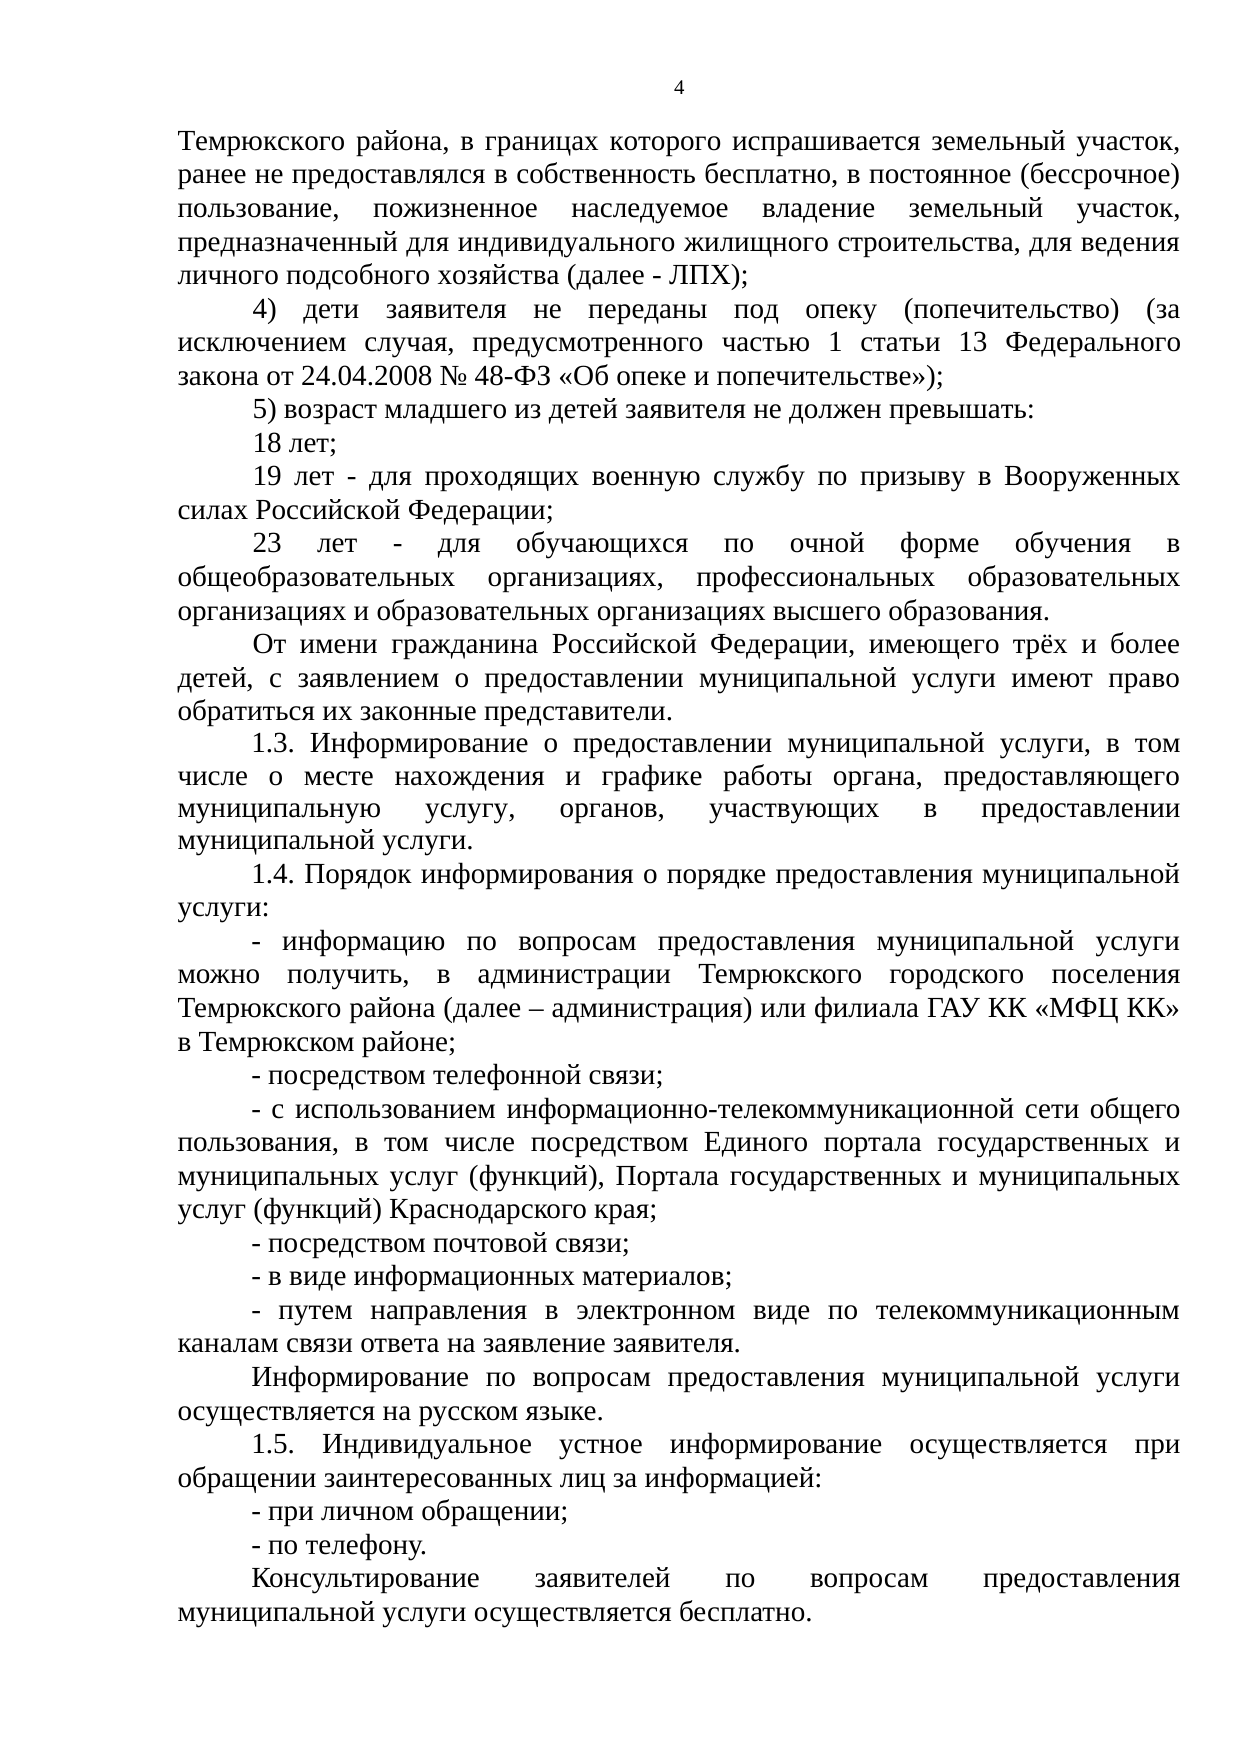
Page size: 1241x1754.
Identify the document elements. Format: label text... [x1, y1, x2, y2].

text - с использованием информационно-телекоммуникационной сети общего пользования, в том числе посредством Единого портала государственных и муниципальных услуг (функций), Портала государственных и муниципальных услуг (функций) Краснодарского края; [177, 1091, 1181, 1225]
text - посредством телефонной связи; [177, 1057, 1181, 1091]
text 18 лет; [177, 425, 1181, 458]
text 23 лет - для обучающихся по очной форме обучения в общеобразовательных организациях, профессиональных образовательных организациях и образовательных организациях высшего образования. [177, 526, 1181, 626]
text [177, 123, 1181, 291]
text - по телефону. [177, 1527, 1181, 1560]
text - при личном обращении; [177, 1493, 1181, 1527]
text 5) возраст младшего из детей заявителя не должен превышать: [177, 391, 1181, 425]
text 1.5. Индивидуальное устное информирование осуществляется при обращении заинтересованных лиц за информацией: [177, 1426, 1181, 1493]
text 4) дети заявителя не переданы под опеку (попечительство) (за исключением случая, предусмотренного частью 1 статьи 13 Федерального закона от 24.04.2008 № 48-ФЗ «Об опеке и попечительстве»); [177, 291, 1181, 391]
text - путем направления в электронном виде по телекоммуникационным каналам связи ответа на заявление заявителя. [177, 1292, 1181, 1359]
text От имени гражданина Российской Федерации, имеющего трёх и более детей, с заявлением о предоставлении муниципальной услуги имеют право обратиться их законные представители. [177, 626, 1181, 727]
text Информирование по вопросам предоставления муниципальной услуги осуществляется на русском языке. [177, 1359, 1181, 1426]
text 1.3. Информирование о предоставлении муниципальной услуги, в том числе о месте нахождения и графике работы органа, предоставляющего муниципальную услугу, органов, участвующих в предоставлении муниципальной услуги. [177, 727, 1181, 856]
text 1.4. Порядок информирования о порядке предоставления муниципальной услуги: [177, 856, 1181, 923]
text Консультирование заявителей по вопросам предоставления муниципальной услуги осуществляется бесплатно. [177, 1560, 1181, 1627]
text - посредством почтовой связи; [177, 1225, 1181, 1258]
text 19 лет - для проходящих военную службу по призыву в Вооруженных силах Российской Федерации; [177, 458, 1181, 526]
text - в виде информационных материалов; [177, 1258, 1181, 1292]
text - информацию по вопросам предоставления муниципальной услуги можно получить, в администрации Темрюкского городского поселения Темрюкского района (далее – администрация) или филиала ГАУ КК «МФЦ КК» в Темрюкском районе; [177, 923, 1181, 1057]
